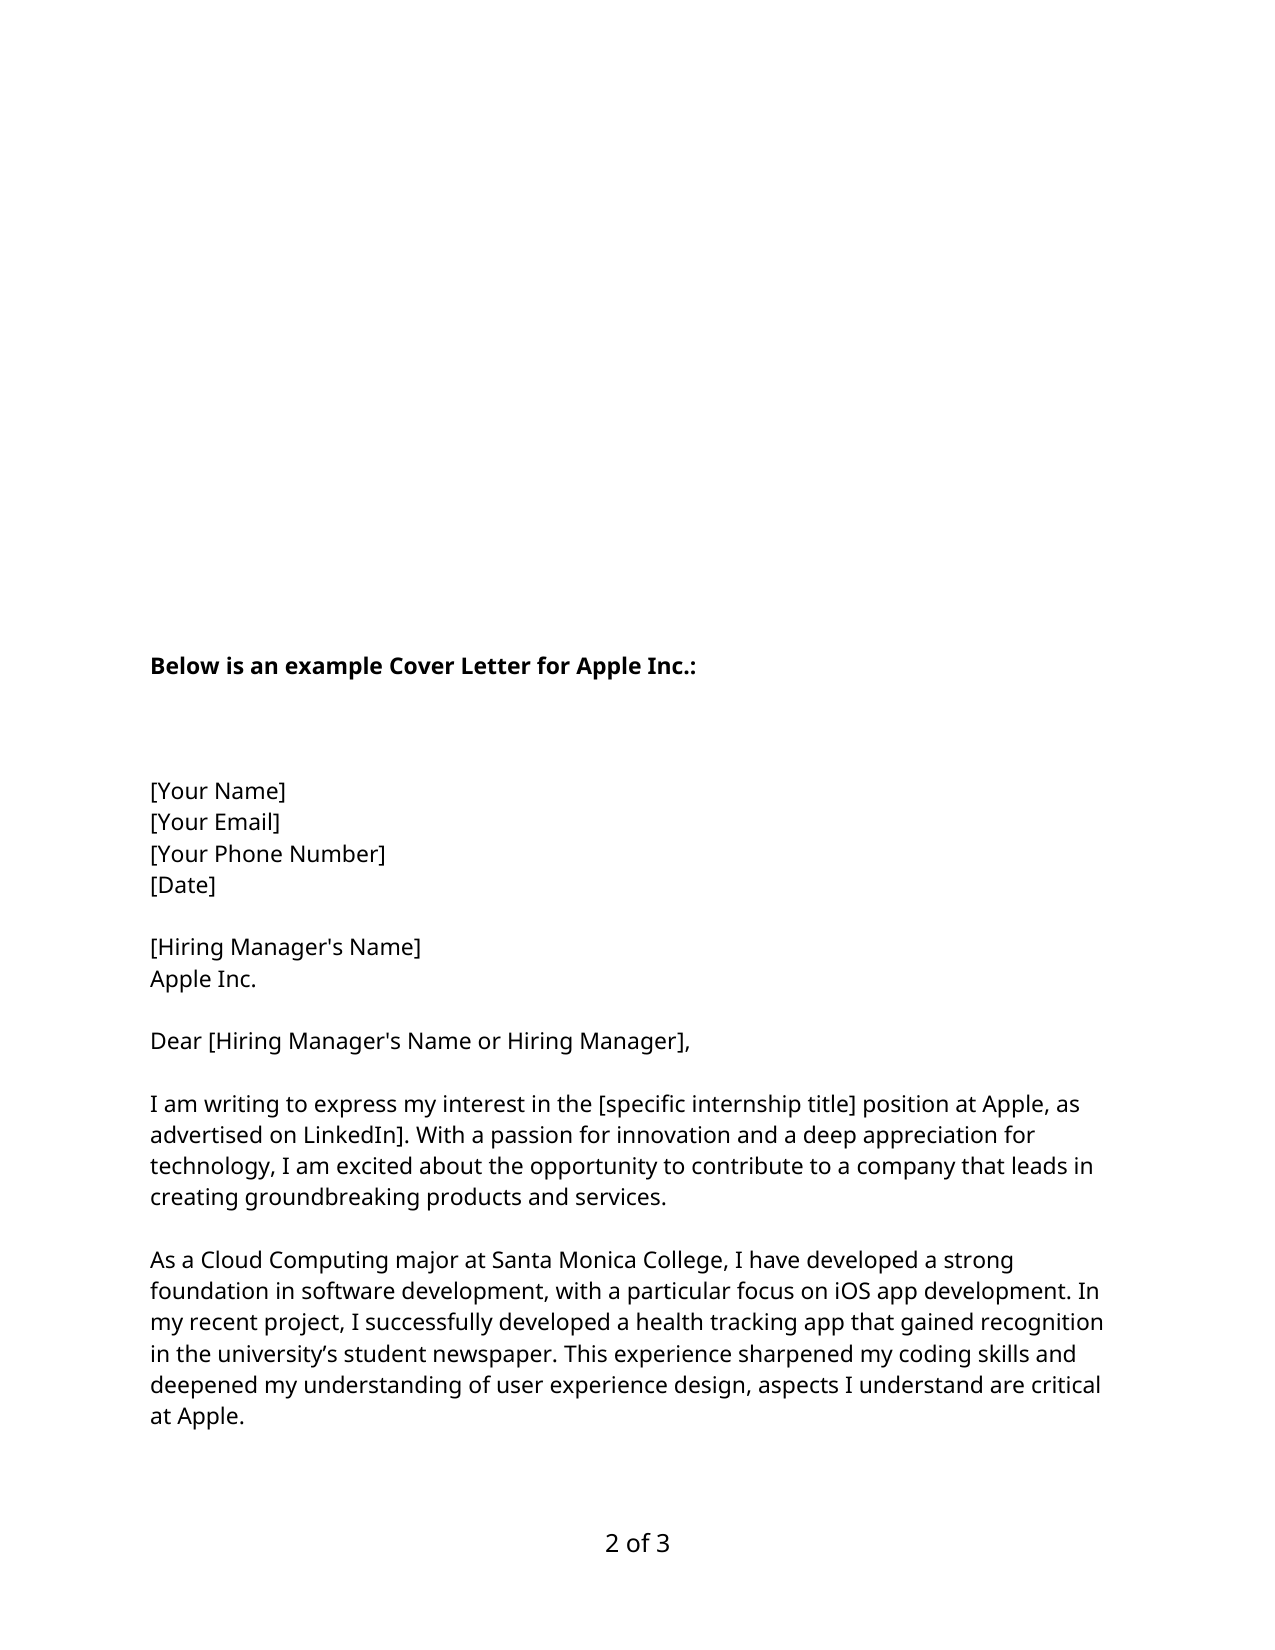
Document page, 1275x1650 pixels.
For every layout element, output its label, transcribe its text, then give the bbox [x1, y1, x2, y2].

text Dear [Hiring Manager's Name or Hiring Manager], [150, 1025, 1125, 1056]
text Apple Inc. [150, 962, 1125, 994]
text [Your Phone Number] [150, 837, 1125, 869]
text [Date] [150, 869, 1125, 900]
text As a Cloud Computing major at Santa Monica College, I have developed a strong foundation in software development, with a particular focus on iOS app development. In my recent project, I successfully developed a health tracking app that gained recognition in the university’s student newspaper. This experience sharpened my coding skills and deepened my understanding of user experience design, aspects I understand are critical at Apple. [150, 1244, 1125, 1431]
text [Hiring Manager's Name] [150, 931, 1125, 962]
text Below is an example Cover Letter for Apple Inc.: [150, 650, 1125, 681]
text I am writing to express my interest in the [specific internship title] position at Apple, as advertised on LinkedIn]. With a passion for innovation and a deep appreciation for technology, I am excited about the opportunity to contribute to a company that leads in creating groundbreaking products and services. [150, 1087, 1125, 1212]
text [Your Name] [150, 775, 1125, 806]
text [Your Email] [150, 806, 1125, 837]
